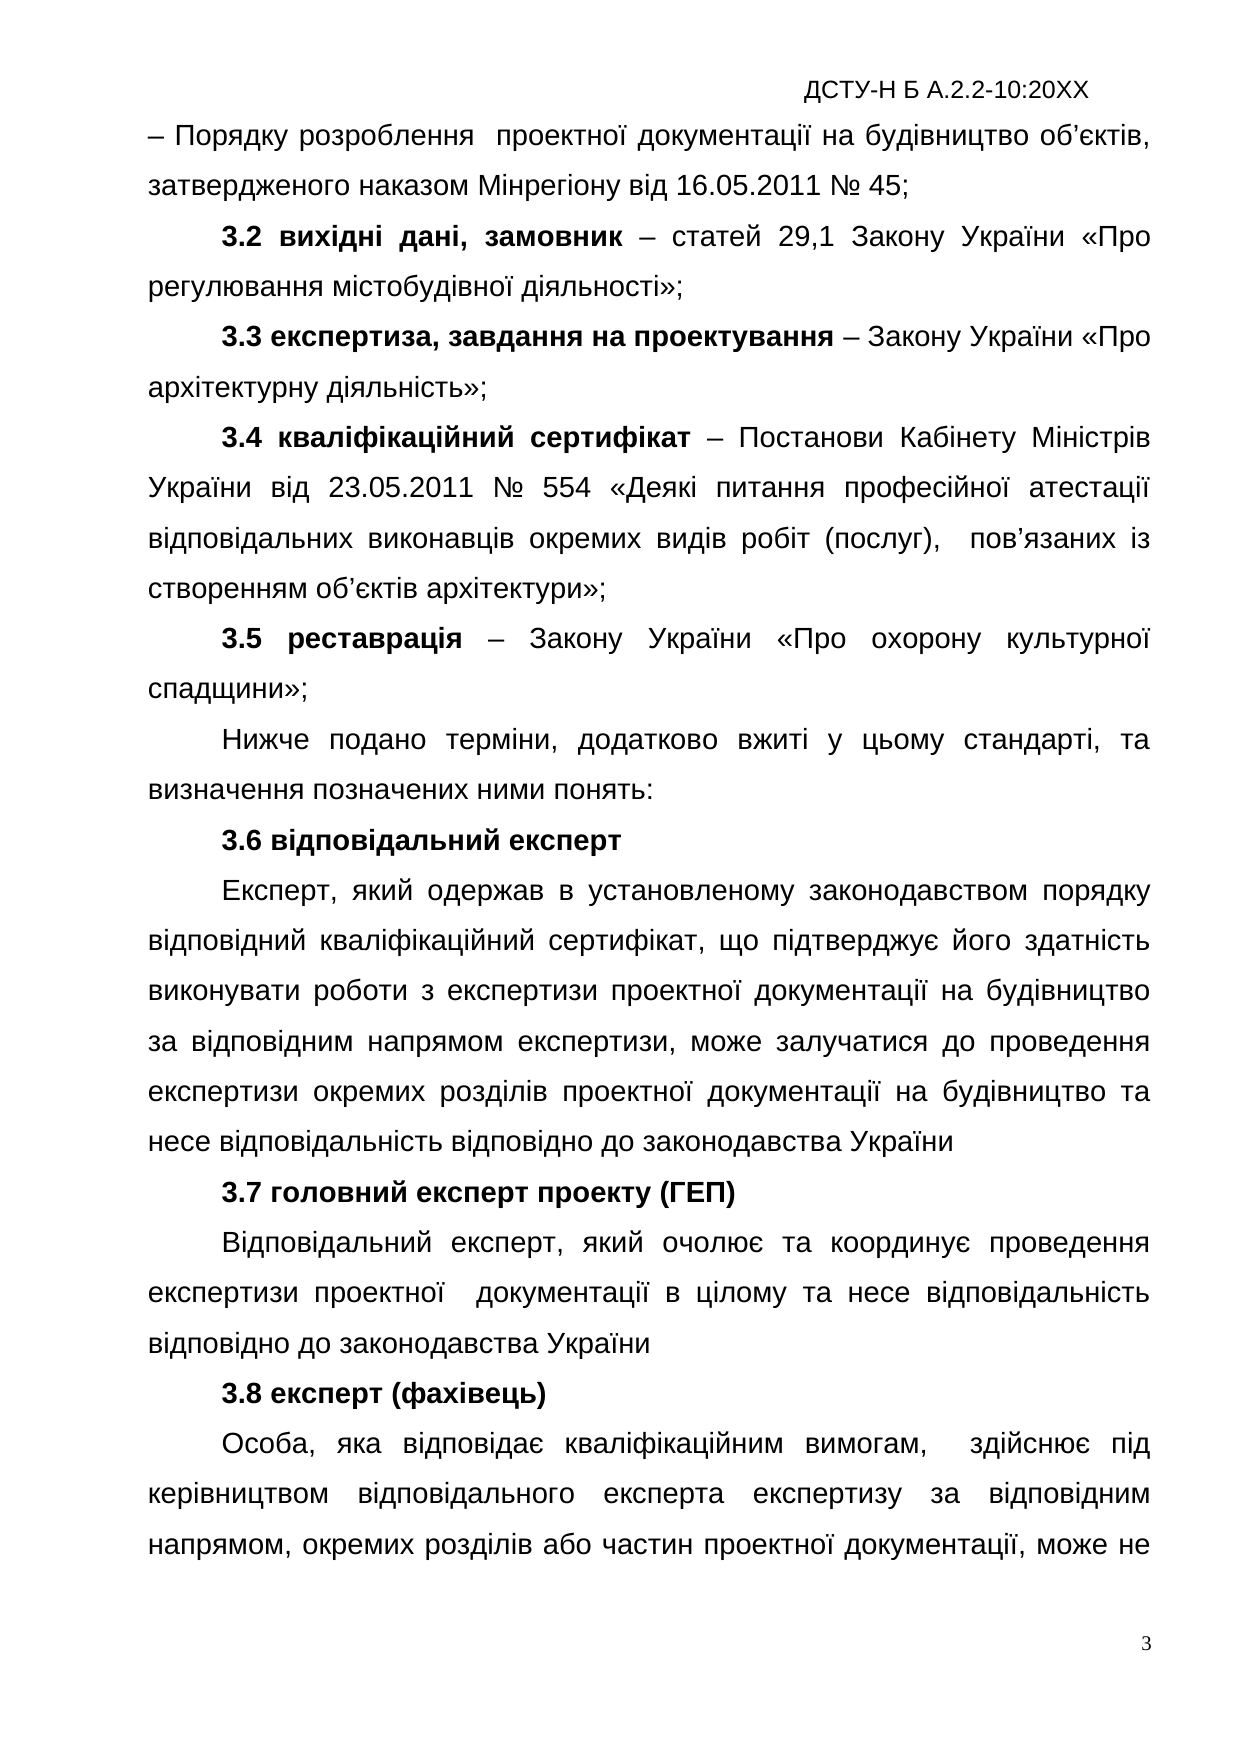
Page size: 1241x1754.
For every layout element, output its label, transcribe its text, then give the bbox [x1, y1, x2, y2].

text Відповідальний експерт, який очолює та координує проведення експертизи проектної документації в цілому та несе відповідальність відповідно до законодавства України [148, 1225, 1152, 1359]
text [148, 118, 1152, 202]
text 3.7 головний експерт проекту (ГЕП) [148, 1175, 1152, 1208]
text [148, 1426, 1152, 1560]
text 3.4 кваліфікаційний сертифікат – Постанови Кабінету Міністрів України від 23.05.2011 № 554 «Деякі питання професійної атестації відповідальних виконавців окремих видів робіт (послуг), пов’язаних із створенням об’єктів архітектури»; [148, 420, 1152, 604]
text 3.6 відповідальний експерт [148, 822, 1152, 856]
text 3.2 вихідні дані, замовник – статей 29,1 Закону України «Про регулювання містобудівної діяльності»; [148, 219, 1152, 303]
text Нижче подано терміни, додатково вжиті у цьому стандарті, та визначення позначених ними понять: [148, 722, 1152, 806]
text 3.8 експерт (фахівець) [148, 1376, 1152, 1409]
text 3.3 експертиза, завдання на проектування – Закону України «Про архітектурну діяльність»; [148, 319, 1152, 403]
text Експерт, який одержав в установленому законодавством порядку відповідний кваліфікаційний сертифікат, що підтверджує його здатність виконувати роботи з експертизи проектної документації на будівництво за відповідним напрямом експертизи, може залучатися до проведення експертизи окремих розділів проектної документації на будівництво та несе відповідальність відповідно до законодавства України [148, 873, 1152, 1158]
text 3.5 реставрація – Закону України «Про охорону культурної спадщини»; [148, 621, 1152, 705]
